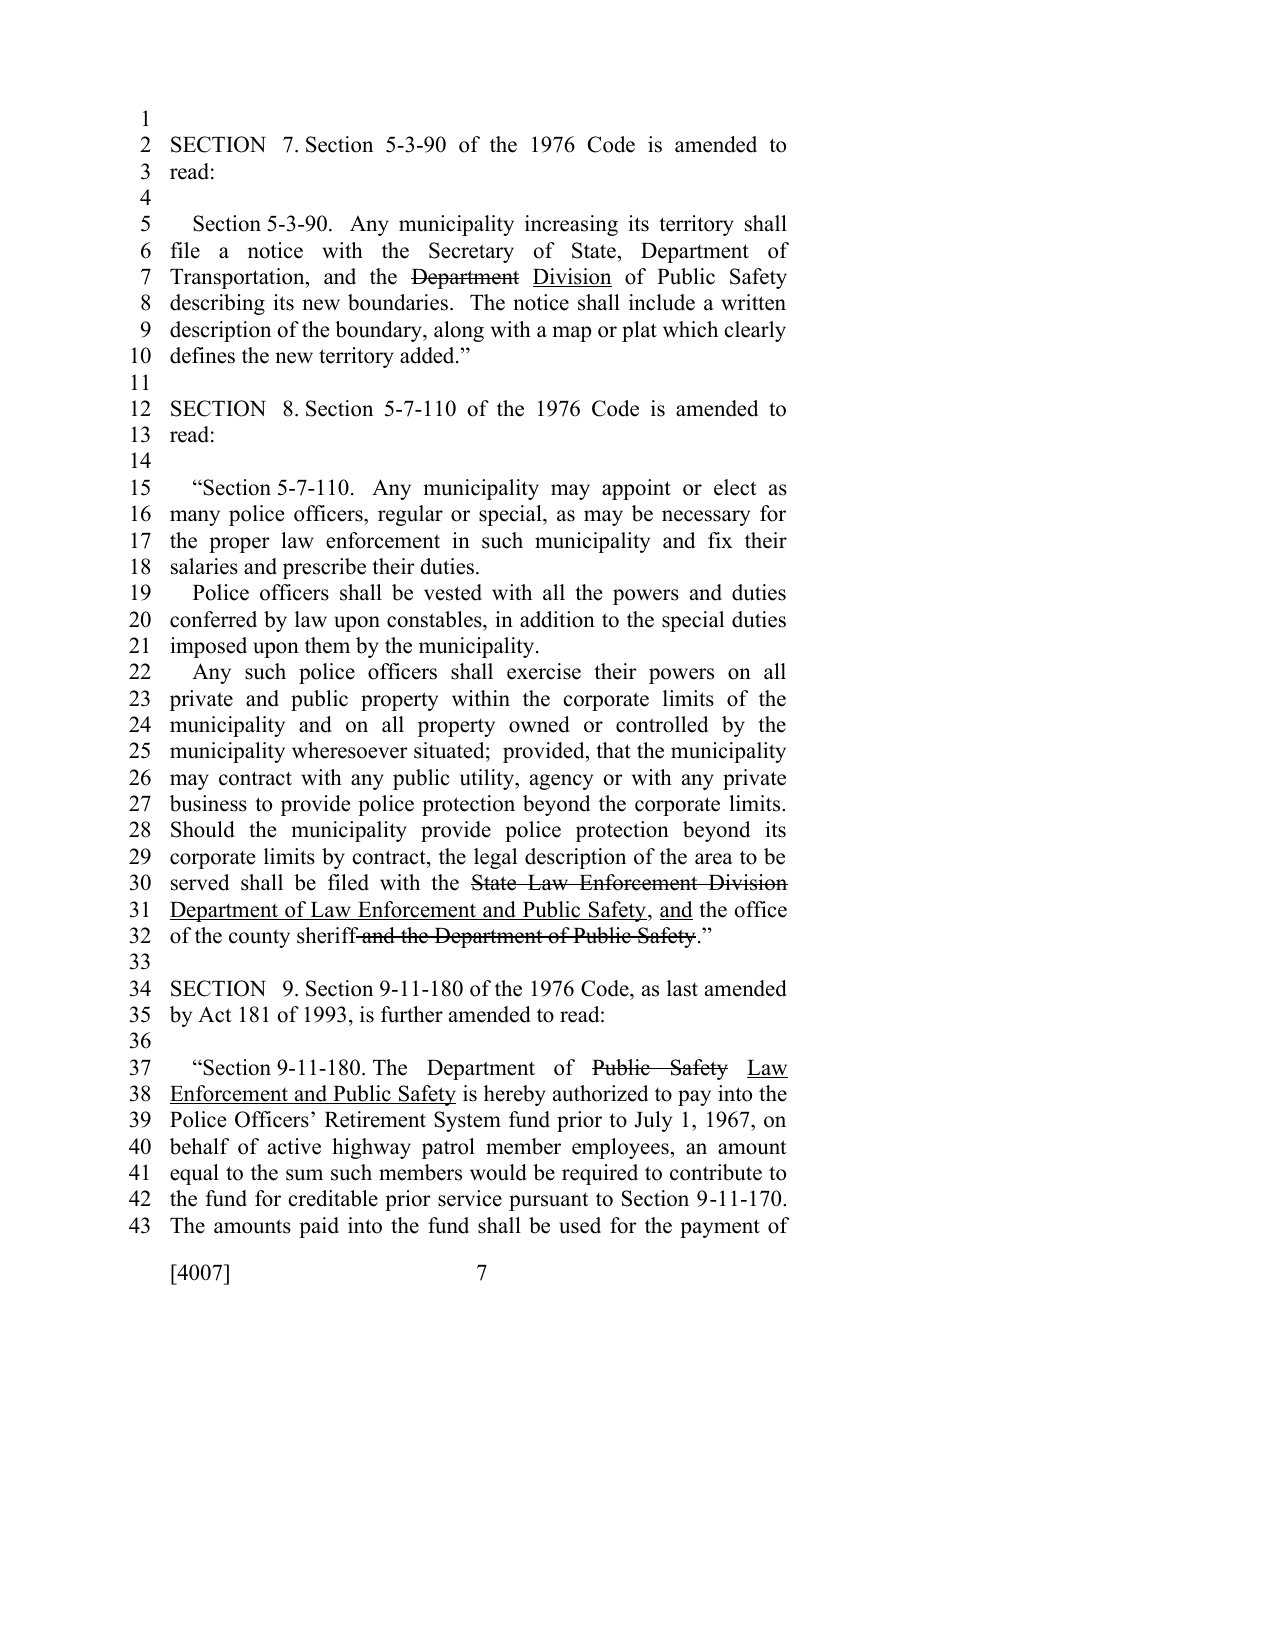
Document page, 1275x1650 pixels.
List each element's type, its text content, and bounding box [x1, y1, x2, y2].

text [169, 1054, 787, 1238]
text SECTION 7. Section 5-3-90 of the 1976 Code is amended to read: [169, 131, 787, 184]
text “Section 5-7-110. Any municipality may appoint or elect as many police officers, regular or special, as may be necessary for the proper law enforcement in such municipality and fix their salaries and prescribe their duties. [169, 474, 787, 579]
text Police officers shall be vested with all the powers and duties conferred by law upon constables, in addition to the special duties imposed upon them by the municipality. [169, 579, 787, 658]
text SECTION 8. Section 5-7-110 of the 1976 Code is amended to read: [169, 395, 787, 448]
text Any such police officers shall exercise their powers on all private and public property within the corporate limits of the municipality and on all property owned or controlled by the municipality wheresoever situated; provided, that the municipality may contract with any public utility, agency or with any private business to provide police protection beyond the corporate limits. Should the municipality provide police protection beyond its corporate limits by contract, the legal description of the area to be served shall be filed with the State Law Enforcement Division Department of Law Enforcement and Public Safety, and the office of the county sheriff and the Department of Public Safety.” [169, 658, 787, 948]
text SECTION 9. Section 9-11-180 of the 1976 Code, as last amended by Act 181 of 1993, is further amended to read: [169, 975, 787, 1027]
text Section 5-3-90. Any municipality increasing its territory shall file a notice with the Secretary of State, Department of Transportation, and the Department Division of Public Safety describing its new boundaries. The notice shall include a written description of the boundary, along with a map or plat which clearly defines the new territory added.” [169, 210, 787, 368]
